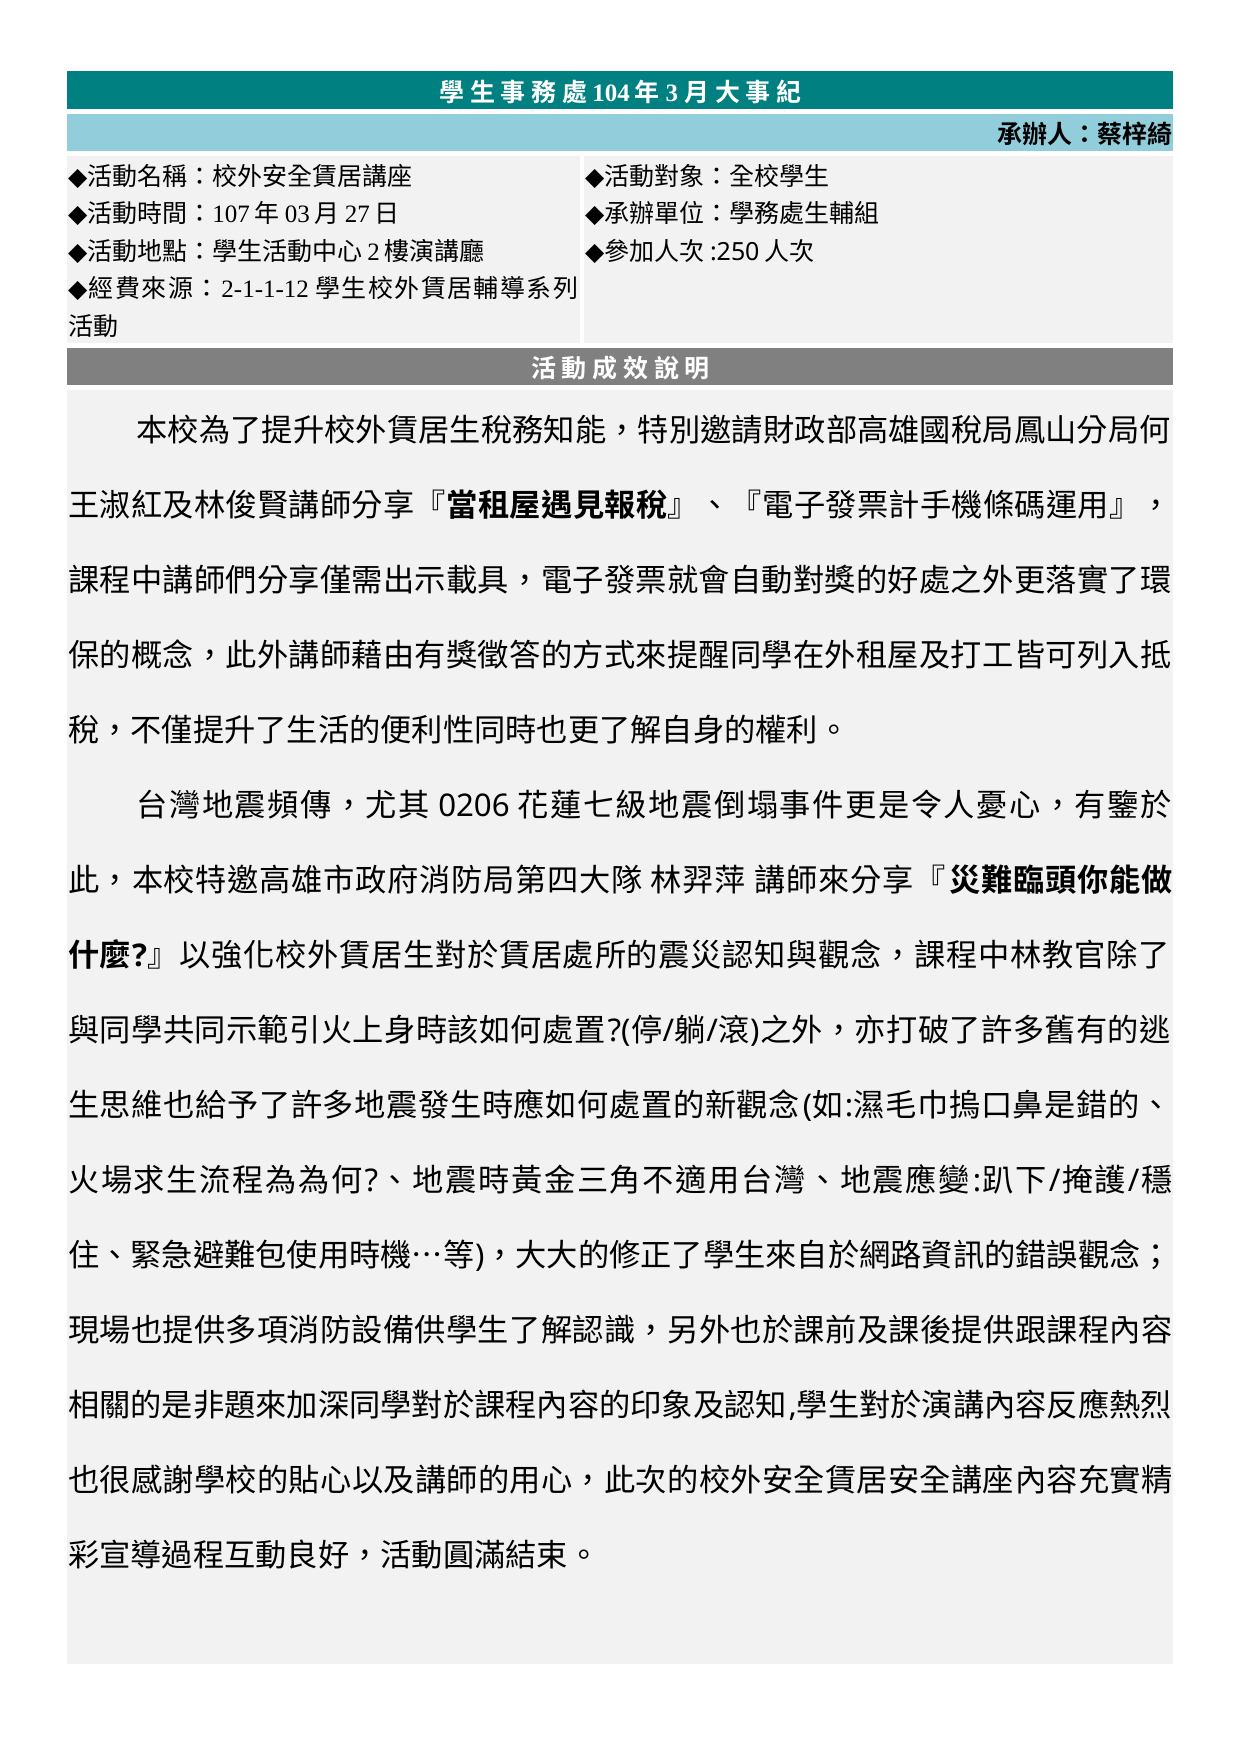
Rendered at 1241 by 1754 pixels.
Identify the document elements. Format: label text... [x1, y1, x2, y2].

table_cell 活 動 成 效 說 明 [67, 348, 1173, 385]
table_cell ◆活動對象：全校學生 ◆承辦單位：學務處生輔組 ◆參加人次 :250人次 [584, 156, 1173, 343]
table_cell ◆活動名稱：校外安全賃居講座 ◆活動時間：107年03月27日 ◆活動地點：學生活動中心2樓演講廳 ◆經費來源：2-1-1-12學生校外賃居輔導系列活動 [67, 156, 580, 343]
table_header 學 生 事 務 處104年 3 月 大 事 紀 [67, 71, 1173, 109]
table_cell 承辦人：蔡梓綺 [67, 114, 1173, 151]
table_cell 本校為了提升校外賃居生稅務知能，特別邀請財政部高雄國稅局鳳山分局何王淑紅及林俊賢講師分享『當租屋遇見報稅』、『電子發票計手機條碼運用』，課程中講師們分享僅需出示載具，電子發票就會自動對獎的好處之外更落實了環保的概念，此外講師藉由有獎徵答的方式來提醒同學在外租屋及打工皆可列入抵稅，不僅提升了生活的便利性同時也更了解自身的權利。 台灣地震頻傳，尤其0206花蓮七級地震倒塌事件更是令人憂心，有鑒於此，本校特邀高雄市政府消防局第四大隊 林羿萍 講師來分享『災難臨頭你能做什麼?』以強化校外賃居生對於賃居處所的震災認知與觀念，課程中林教官除了與同學共同示範引火上身時該如何處置?(停/躺/滾)之外，亦打破了許多舊有的逃生思維也給予了許多地震發生時應如何處置的新觀念(如:濕毛巾摀口鼻是錯的、火場求生流程為為何?、地震時黃金三角不適用台灣、地震應變:趴下/掩護/穩住、緊急避難包使用時機…等)，大大的修正了學生來自於網路資訊的錯誤觀念；現場也提供多項消防設備供學生了解認識，另外也於課前及課後提供跟課程內容相關的是非題來加深同學對於課程內容的印象及認知,學生對於演講內容反應熱烈也很感謝學校的貼心以及講師的用心，此次的校外安全賃居安全講座內容充實精彩宣導過程互動良好，活動圓滿結束。 [67, 390, 1173, 1664]
